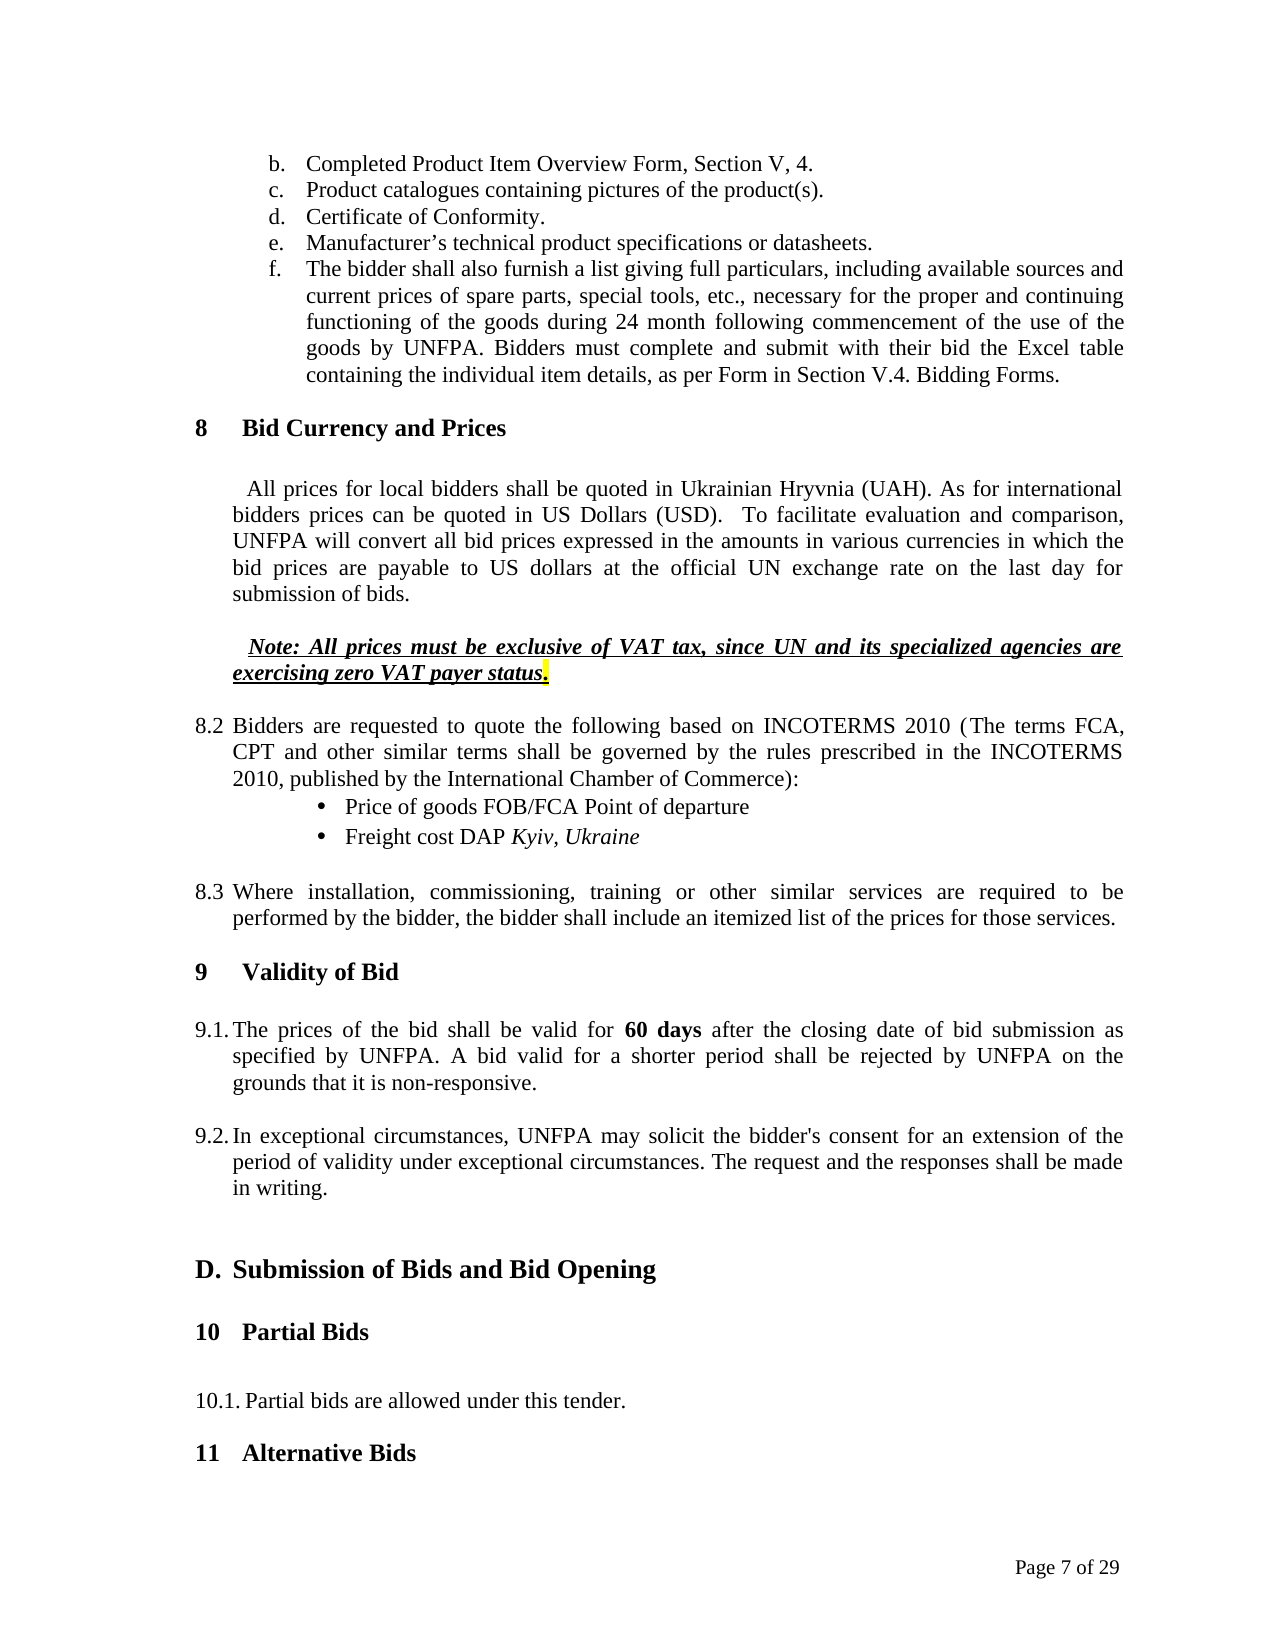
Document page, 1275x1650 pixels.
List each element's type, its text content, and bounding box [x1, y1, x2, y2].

list Where installation, commissioning, training or other similar services are required to be performed by the bidder, the bidder shall include an itemized list of the prices for those services. [195, 878, 1125, 931]
list Freight cost DAP Kyiv, Ukraine [289, 821, 1110, 850]
list The bidder shall also furnish a list giving full particulars, including available sources and current prices of spare parts, special tools, etc., necessary for the proper and continuing functioning of the goods during 24 month following commencement of the use of the goods by UNFPA. Bidders must complete and submit with their bid the Excel table containing the individual item details, as per Form in Section V.4. Bidding Forms. [268, 255, 1125, 387]
subtitle Partial Bids [195, 1317, 1125, 1346]
text Note: All prices must be exclusive of VAT tax, since UN and its specialized agencies are exercising zero VAT payer status. [195, 633, 1125, 686]
list Product catalogues containing pictures of the product(s). [268, 176, 1125, 203]
subtitle Submission of Bids and Bid Opening [195, 1253, 1125, 1284]
list Partial bids are allowed under this tender. [195, 1387, 1125, 1413]
list Bidders are requested to quote the following based on INCOTERMS 2010 (The terms FCA, CPT and other similar terms shall be governed by the rules prescribed in the INCOTERMS 2010, published by the International Chamber of Commerce): [195, 712, 1125, 791]
list The prices of the bid shall be valid for 60 days after the closing date of bid submission as specified by UNFPA. A bid valid for a shorter period shall be rejected by UNFPA on the grounds that it is non-responsive. [195, 1016, 1125, 1095]
text All prices for local bidders shall be quoted in Ukrainian Hryvnia (UAH). As for international bidders prices can be quoted in US Dollars (USD). To facilitate evaluation and comparison, UNFPA will convert all bid prices expressed in the amounts in various currencies in which the bid prices are payable to US dollars at the official UN exchange rate on the last day for submission of bids. [195, 475, 1125, 607]
list Manufacturer’s technical product specifications or datasheets. [268, 229, 1125, 255]
list Completed Product Item Overview Form, Section V, 4. [268, 150, 1125, 176]
list In exceptional circumstances, UNFPA may solicit the bidder's consent for an extension of the period of validity under exceptional circumstances. The request and the responses shall be made in writing. [195, 1122, 1125, 1201]
subtitle Bid Currency and Prices [195, 413, 1125, 442]
subtitle Validity of Bid [195, 957, 1125, 986]
subtitle Alternative Bids [195, 1438, 1125, 1466]
list Price of goods FOB/FCA Point of departure [289, 791, 1110, 820]
list Certificate of Conformity. [268, 203, 1125, 229]
